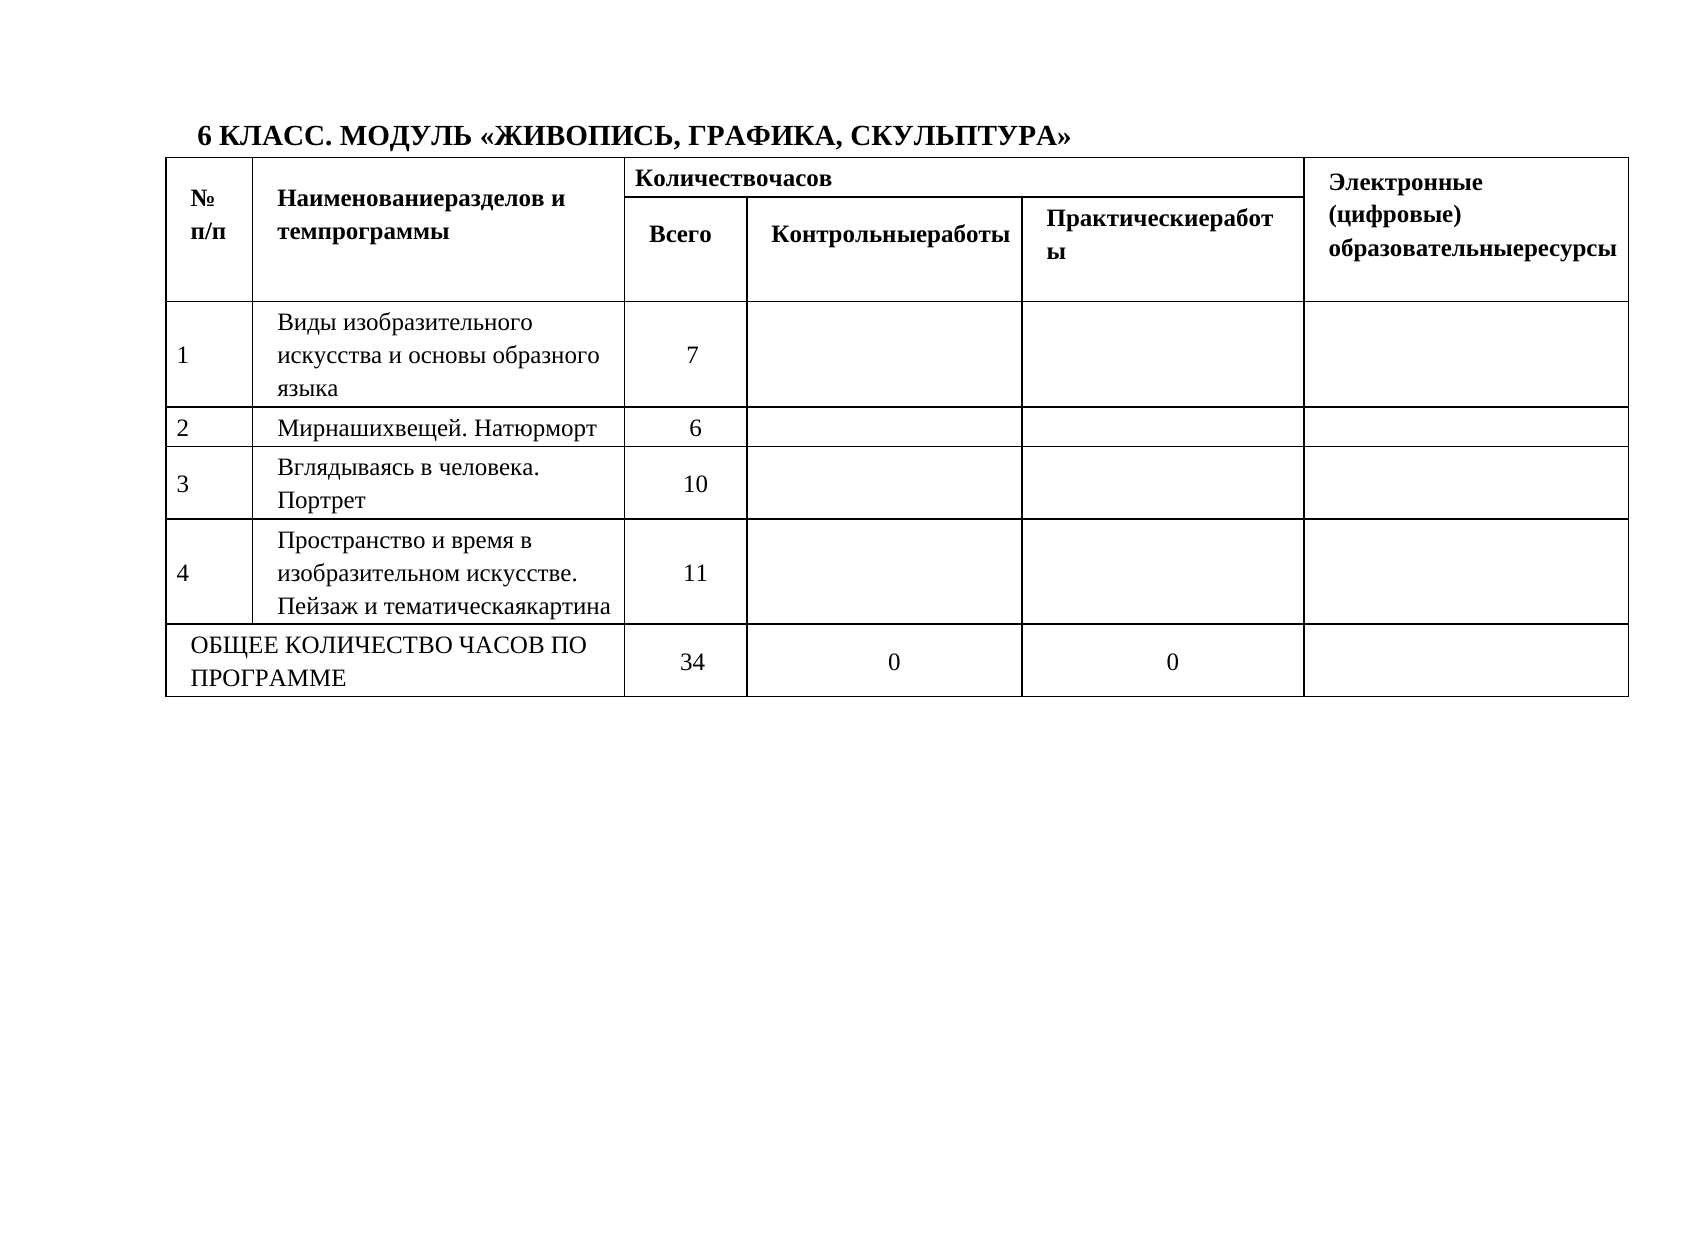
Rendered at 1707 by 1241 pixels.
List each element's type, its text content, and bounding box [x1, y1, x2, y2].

table_cell Пространство и время в изобразительном искусстве. Пейзаж и тематическаякартина [253, 520, 624, 623]
table_cell Виды изобразительного искусства и основы образного языка [253, 302, 624, 406]
table_cell Мирнашихвещей. Натюрморт [253, 408, 624, 446]
table_header Количествочасов [625, 158, 1303, 196]
table_cell Практическиеработы [1023, 198, 1303, 301]
table_cell [1305, 408, 1628, 446]
table_cell [748, 408, 1021, 446]
table_cell Вглядываясь в человека. Портрет [253, 447, 624, 518]
table_header № п/п [167, 158, 252, 301]
table_cell 7 [625, 302, 746, 406]
table_cell 4 [167, 520, 252, 623]
table_cell 0 [1023, 625, 1303, 696]
table_cell [1023, 302, 1303, 406]
table_header Электронные (цифровые) образовательныересурсы [1305, 158, 1628, 301]
table_cell [1023, 447, 1303, 518]
table_cell Всего [625, 198, 746, 301]
table_cell [748, 520, 1021, 623]
table_cell 34 [625, 625, 746, 696]
table_cell [748, 302, 1021, 406]
table_cell [1305, 520, 1628, 623]
text 6 КЛАСС. МОДУЛЬ «ЖИВОПИСЬ, ГРАФИКА, СКУЛЬПТУРА» [190, 118, 1618, 152]
table_cell Контрольныеработы [748, 198, 1021, 301]
table_header Наименованиеразделов и темпрограммы [253, 158, 624, 301]
table_cell 2 [167, 408, 252, 446]
table_cell [1023, 520, 1303, 623]
table_cell [1305, 302, 1628, 406]
table_cell [1023, 408, 1303, 446]
table_cell 10 [625, 447, 746, 518]
table_cell [1305, 447, 1628, 518]
table_cell [1305, 625, 1628, 696]
table_cell 1 [167, 302, 252, 406]
table_cell ОБЩЕЕ КОЛИЧЕСТВО ЧАСОВ ПО ПРОГРАММЕ [167, 625, 624, 696]
table_cell 3 [167, 447, 252, 518]
table_cell 11 [625, 520, 746, 623]
table_cell 0 [748, 625, 1021, 696]
table_cell 6 [625, 408, 746, 446]
table_cell [748, 447, 1021, 518]
